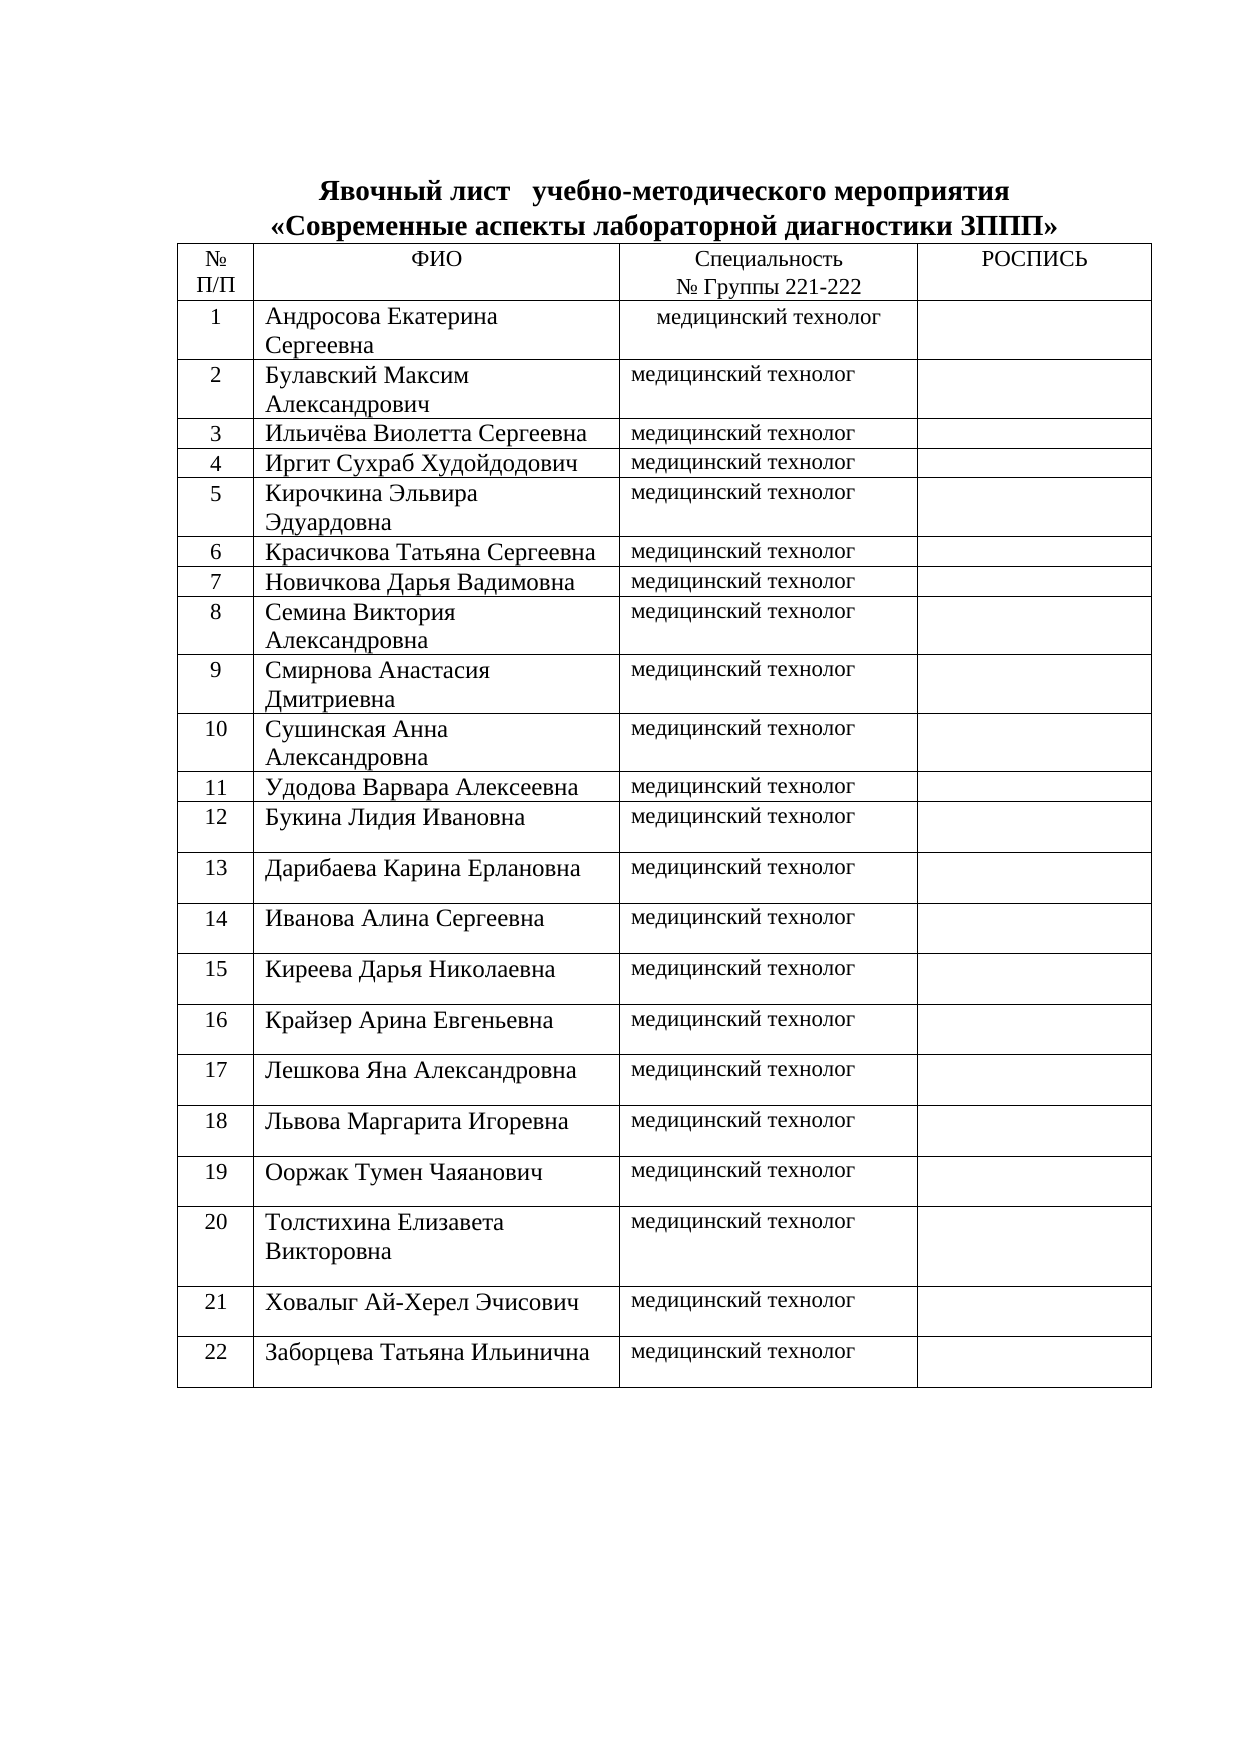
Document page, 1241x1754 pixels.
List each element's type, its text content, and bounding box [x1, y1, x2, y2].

table_cell [918, 655, 1151, 713]
table_cell 9 [178, 655, 253, 713]
table_cell Львова Маргарита Игоревна [254, 1106, 619, 1156]
table_cell 18 [178, 1106, 253, 1156]
table_cell [918, 954, 1151, 1004]
table_cell 4 [178, 449, 253, 477]
table_cell медицинский технолог [620, 449, 917, 477]
table_cell медицинский технолог [620, 1005, 917, 1054]
table_cell 17 [178, 1055, 253, 1105]
table_cell [918, 597, 1151, 654]
table_cell медицинский технолог [620, 772, 917, 801]
table_cell медицинский технолог [620, 301, 917, 359]
table_cell 8 [178, 597, 253, 654]
table_cell [918, 802, 1151, 852]
table_cell [918, 419, 1151, 447]
table_cell 5 [178, 478, 253, 536]
table_cell медицинский технолог [620, 597, 917, 654]
table_cell [918, 1287, 1151, 1336]
table_cell медицинский технолог [620, 954, 917, 1004]
table_cell 21 [178, 1287, 253, 1336]
table_cell Удодова Варвара Алексеевна [254, 772, 619, 801]
table_cell Семина Виктория Александровна [254, 597, 619, 654]
table_cell Новичкова Дарья Вадимовна [254, 567, 619, 596]
table_cell 7 [178, 567, 253, 596]
table_header РОСПИСЬ [918, 244, 1151, 300]
table_cell Ховалыг Ай-Херел Эчисович [254, 1287, 619, 1336]
table_cell медицинский технолог [620, 1287, 917, 1336]
table_cell 15 [178, 954, 253, 1004]
table_cell 10 [178, 714, 253, 771]
table_cell Киреева Дарья Николаевна [254, 954, 619, 1004]
table_cell Кирочкина Эльвира Эдуардовна [254, 478, 619, 536]
table_cell Андросова Екатерина Сергеевна [254, 301, 619, 359]
table_cell медицинский технолог [620, 1055, 917, 1105]
table_cell [918, 537, 1151, 566]
table_cell [918, 1157, 1151, 1206]
table_cell [918, 1055, 1151, 1105]
table_cell [918, 772, 1151, 801]
table_cell 6 [178, 537, 253, 566]
table_cell Сушинская Анна Александровна [254, 714, 619, 771]
table_cell 19 [178, 1157, 253, 1206]
table_cell медицинский технолог [620, 1106, 917, 1156]
table_cell медицинский технолог [620, 904, 917, 953]
text «Современные аспекты лабораторной диагностики ЗППП» [177, 208, 1152, 242]
table_cell медицинский технолог [620, 1337, 917, 1387]
table_cell [918, 853, 1151, 902]
table_cell Толстихина Елизавета Викторовна [254, 1207, 619, 1286]
table_cell [918, 449, 1151, 477]
table_cell [918, 1337, 1151, 1387]
table_cell [918, 301, 1151, 359]
table_cell медицинский технолог [620, 853, 917, 902]
table_header ФИО [254, 244, 619, 300]
table_cell Ильичёва Виолетта Сергеевна [254, 419, 619, 447]
table_cell 13 [178, 853, 253, 902]
table_header № П/П [178, 244, 253, 300]
table_cell 3 [178, 419, 253, 447]
table_cell 11 [178, 772, 253, 801]
table_cell 20 [178, 1207, 253, 1286]
table_cell [918, 1005, 1151, 1054]
table_cell Красичкова Татьяна Сергеевна [254, 537, 619, 566]
text Явочный лист учебно-методического мероприятия [177, 173, 1152, 207]
table_cell 2 [178, 360, 253, 417]
table_cell медицинский технолог [620, 1157, 917, 1206]
table_cell медицинский технолог [620, 567, 917, 596]
table_cell медицинский технолог [620, 537, 917, 566]
table_cell медицинский технолог [620, 655, 917, 713]
table_cell Иргит Сухраб Худойдодович [254, 449, 619, 477]
table_cell Ооржак Тумен Чаяанович [254, 1157, 619, 1206]
table_header Специальность № Группы 221-222 [620, 244, 917, 300]
table_cell Лешкова Яна Александровна [254, 1055, 619, 1105]
table_cell 16 [178, 1005, 253, 1054]
table_cell 22 [178, 1337, 253, 1387]
table_cell [918, 478, 1151, 536]
table_cell Заборцева Татьяна Ильинична [254, 1337, 619, 1387]
table_cell медицинский технолог [620, 802, 917, 852]
table_cell 1 [178, 301, 253, 359]
table_cell Смирнова Анастасия Дмитриевна [254, 655, 619, 713]
table_cell [918, 904, 1151, 953]
table_cell медицинский технолог [620, 714, 917, 771]
table_cell 12 [178, 802, 253, 852]
table_cell [918, 714, 1151, 771]
table_cell 14 [178, 904, 253, 953]
table_cell Дарибаева Карина Ерлановна [254, 853, 619, 902]
table_cell Крайзер Арина Евгеньевна [254, 1005, 619, 1054]
table_cell [918, 360, 1151, 417]
table_cell [918, 567, 1151, 596]
table_cell медицинский технолог [620, 419, 917, 447]
table_cell [918, 1207, 1151, 1286]
table_cell Букина Лидия Ивановна [254, 802, 619, 852]
table_cell медицинский технолог [620, 478, 917, 536]
table_cell медицинский технолог [620, 360, 917, 417]
table_cell Иванова Алина Сергеевна [254, 904, 619, 953]
table_cell [918, 1106, 1151, 1156]
table_cell Булавский Максим Александрович [254, 360, 619, 417]
table_cell медицинский технолог [620, 1207, 917, 1286]
